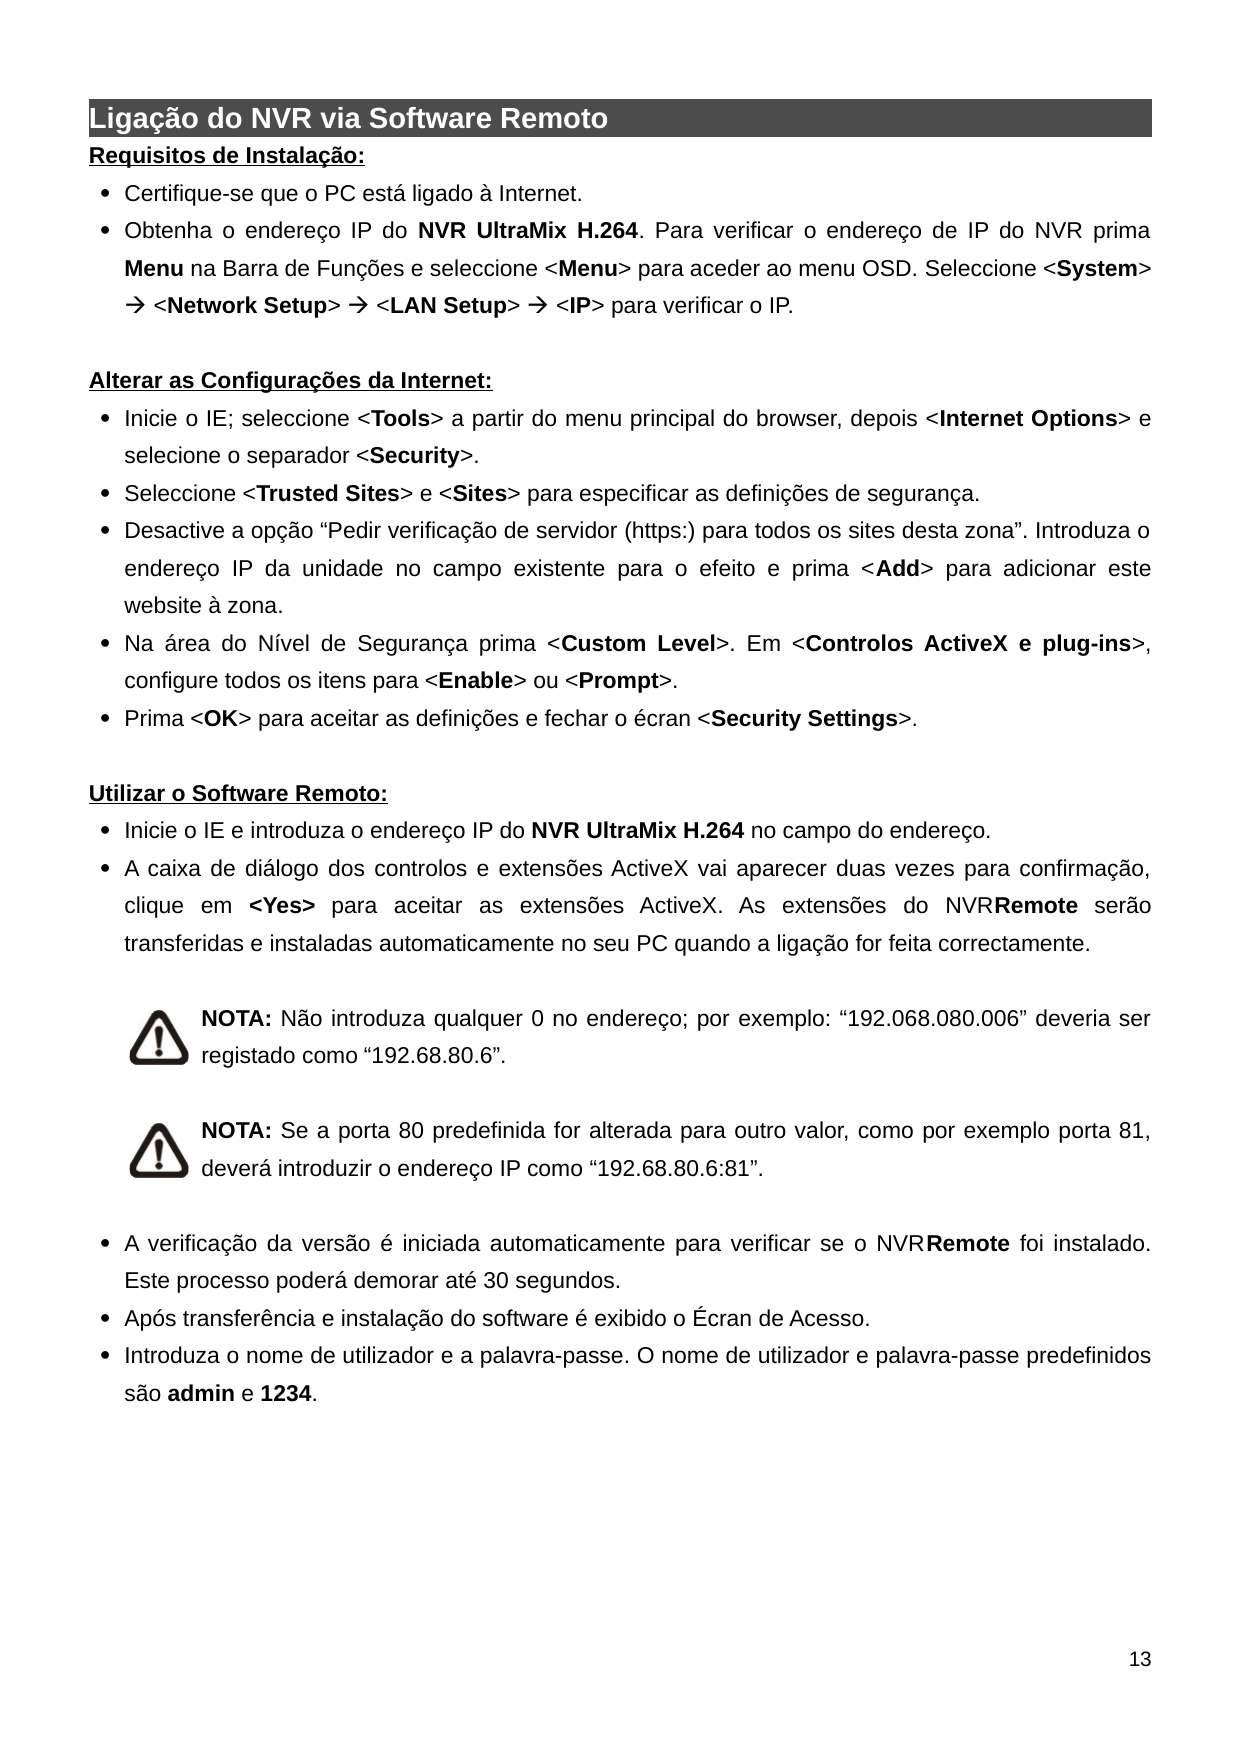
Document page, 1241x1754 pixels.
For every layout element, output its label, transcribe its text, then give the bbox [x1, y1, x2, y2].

list A verificação da versão é iniciada automaticamente para verificar se o NVRRemote foi instalado. Este processo poderá demorar até 30 segundos. [101, 1224, 1152, 1299]
text NOTA: Se a porta 80 predefinida for alterada para outro valor, como por exemplo porta 81, deverá introduzir o endereço IP como “192.68.80.6:. [201, 1112, 1152, 1187]
text Utilizar o Software Remoto: [89, 774, 1152, 812]
picture [129, 1010, 189, 1065]
text Alterar as Configurações da Internet: [89, 362, 1152, 399]
picture [129, 1123, 189, 1178]
text Ligação do NVR via Software Remoto [89, 99, 1152, 137]
list Desactive a opção “Pedir verificação de servidor (https:) para todos os sites desta zona”. Introduza o endereço IP da unidade no campo existente para o efeito e prima <Add> para adicionar este website à zona. [101, 512, 1152, 624]
list Após transferência e instalação do software é exibido o Écran de Acesso. [101, 1299, 1152, 1337]
text Requisitos de Instalação: [89, 137, 1152, 174]
list Obtenha o endereço IP do NVR UltraMix H.264. Para verificar o endereço de IP do NVR prima Menu na Barra de Funções e seleccione <Menu> para aceder ao menu OSD. Seleccione <System> <Network Setup> <LAN Setup> <IP> para verificar o IP. [101, 212, 1152, 324]
list Certifique-se que o PC está ligado à Internet. [101, 174, 1152, 212]
list Na área do Nível de Segurança prima <Custom Level>. Em <Controlos ActiveX e plug-ins>, configure todos os itens para <Enable> ou <Prompt>. [101, 624, 1152, 699]
text NOTA: Não introduza qualquer 0 no endereço; por exemplo: “ deveria ser registado como “192.68.. [201, 999, 1152, 1074]
list Prima <OK> para aceitar as definições e fechar o écran <Security Settings>. [101, 699, 1152, 737]
list Inicie o IE; seleccione <Tools> a partir do menu principal do browser, depois <Internet Options> e selecione o separador <Security>. [101, 399, 1152, 474]
list Seleccione <Trusted Sites> e <Sites> para especificar as definições de segurança. [101, 474, 1152, 512]
list Inicie o IE e introduza o endereço IP do NVR UltraMix H.264 no campo do endereço. [101, 812, 1152, 849]
list A caixa de diálogo dos controlos e extensões ActiveX vai aparecer duas vezes para confirmação, clique em <Yes> para aceitar as extensões ActiveX. As extensões do NVRRemote serão transferidas e instaladas automaticamente no seu PC quando a ligação for feita correctamente. [101, 849, 1152, 962]
list Introduza o nome de utilizador e a palavra-passe. O nome de utilizador e palavra-passe predefinidos são admin e 1234. [101, 1337, 1152, 1412]
